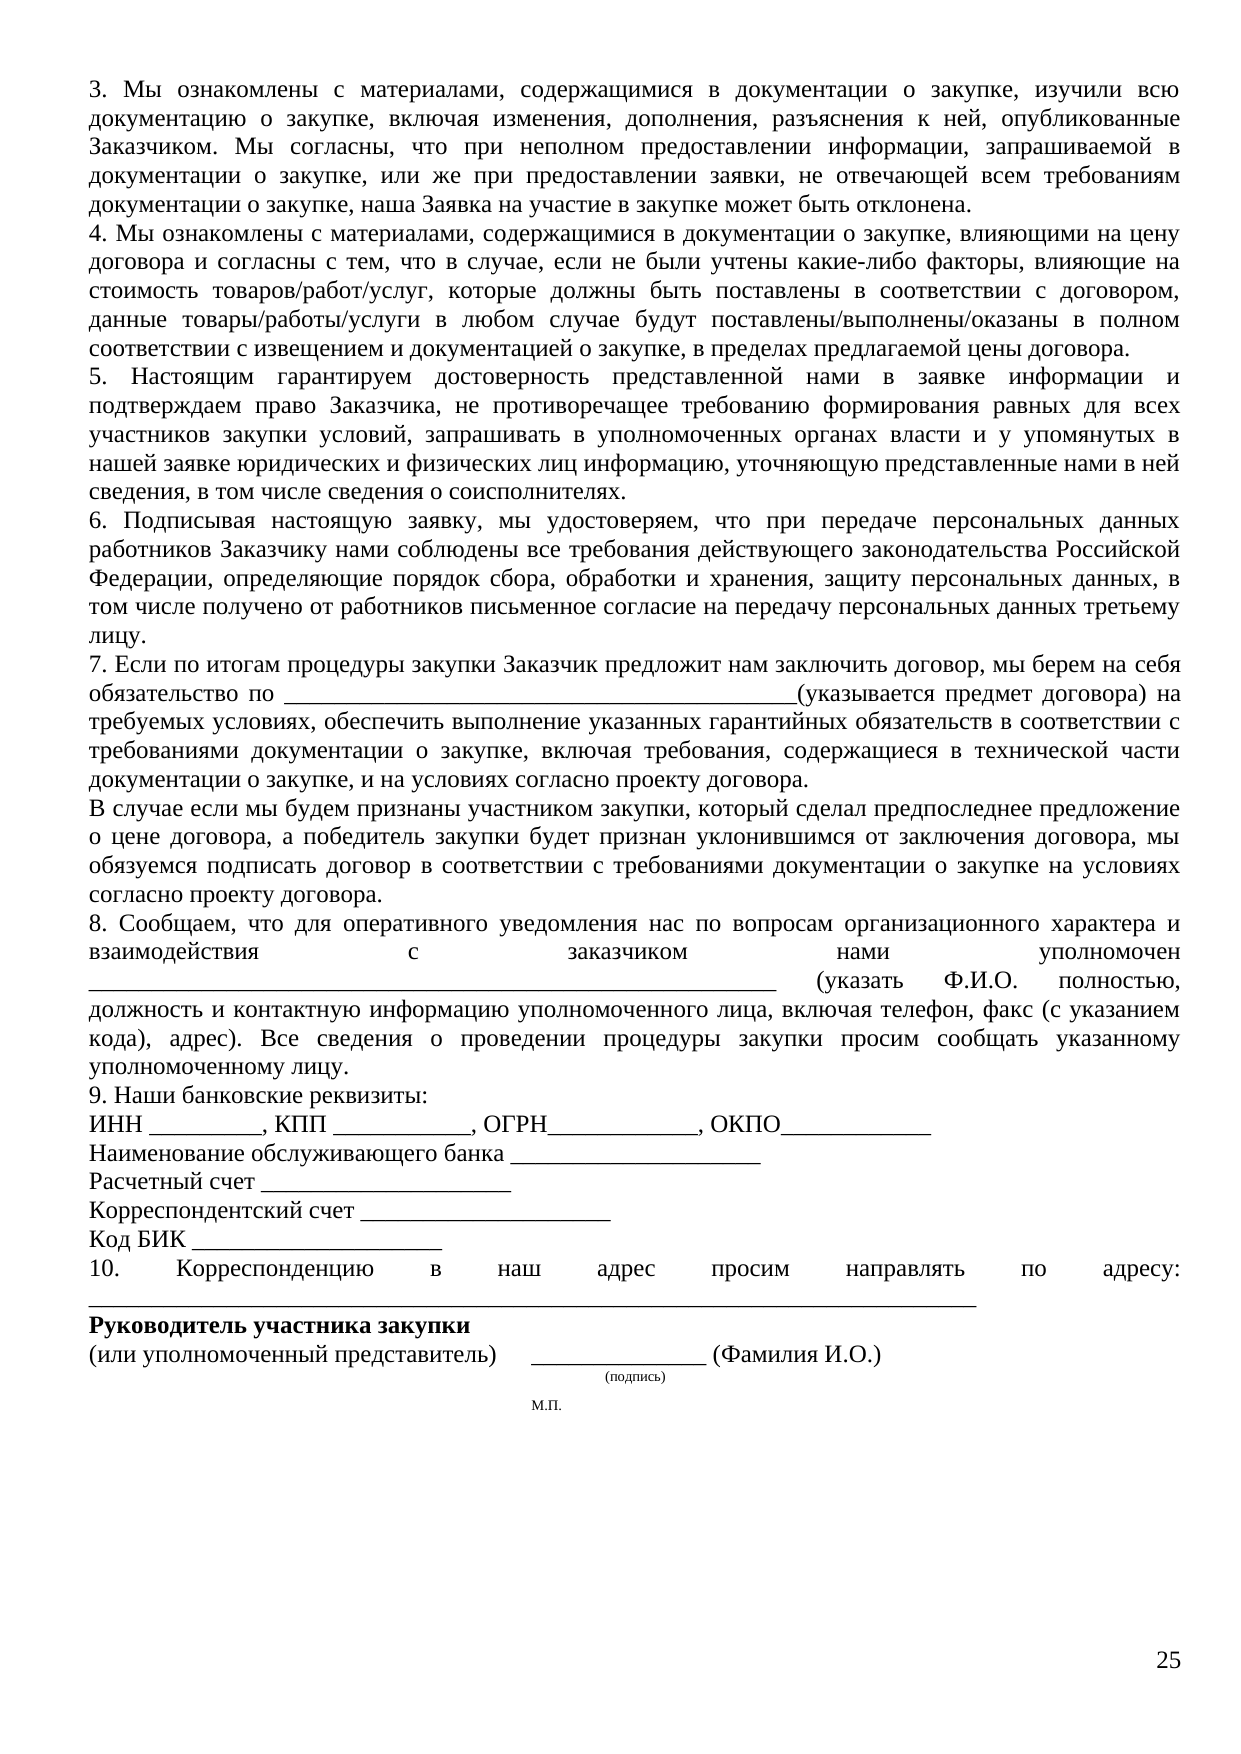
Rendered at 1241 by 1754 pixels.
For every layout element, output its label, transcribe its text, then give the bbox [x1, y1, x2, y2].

text 8. Сообщаем, что для оперативного уведомления нас по вопросам организационного характера и взаимодействия с заказчиком нами уполномочен _______________________________________________________ (указать Ф.И.О. полностью, должность и контактную информацию уполномоченного лица, включая телефон, факс (с указанием кода), адрес). Все сведения о проведении процедуры закупки просим сообщать указанному уполномоченному лицу. [89, 908, 1181, 1080]
text 5. Настоящим гарантируем достоверность представленной нами в заявке информации и подтверждаем право Заказчика, не противоречащее требованию формирования равных для всех участников закупки условий, запрашивать в уполномоченных органах власти и у упомянутых в нашей заявке юридических и физических лиц информацию, уточняющую представленные нами в ней сведения, в том числе сведения о соисполнителях. [89, 361, 1181, 505]
text 9. Наши банковские реквизиты: [89, 1080, 1181, 1109]
text М.П. [457, 1396, 1181, 1425]
text 3. Мы ознакомлены с материалами, содержащимися в документации о закупке, изучили всю документацию о закупке, включая изменения, дополнения, разъяснения к ней, опубликованные Заказчиком. Мы согласны, что при неполном предоставлении информации, запрашиваемой в документации о закупке, или же при предоставлении заявки, не отвечающей всем требованиям документации о закупке, наша Заявка на участие в закупке может быть отклонена. [89, 74, 1181, 218]
text В случае если мы будем признаны участником закупки, который сделал предпоследнее предложение о цене договора, а победитель закупки будет признан уклонившимся от заключения договора, мы обязуемся подписать договор в соответствии с требованиями документации о закупке на условиях согласно проекту договора. [89, 793, 1181, 908]
text ИНН _________, КПП ___________, ОГРН____________, ОКПО____________ [89, 1109, 1181, 1138]
text 6. Подписывая настоящую заявку, мы удостоверяем, что при передаче персональных данных работников Заказчику нами соблюдены все требования действующего законодательства Российской Федерации, определяющие порядок сбора, обработки и хранения, защиту персональных данных, в том числе получено от работников письменное согласие на передачу персональных данных третьему лицу. [89, 505, 1181, 649]
text Расчетный счет ____________________ [89, 1166, 1181, 1195]
text Код БИК ____________________ [89, 1224, 1181, 1253]
text Руководитель участника закупки [89, 1310, 1181, 1339]
text Наименование обслуживающего банка ____________________ [89, 1138, 1181, 1166]
text (подпись) [531, 1368, 1181, 1396]
text (или уполномоченный представитель) ______________ (Фамилия И.О.) [89, 1339, 1181, 1368]
text Корреспондентский счет ____________________ [89, 1195, 1181, 1224]
text 4. Мы ознакомлены с материалами, содержащимися в документации о закупке, влияющими на цену договора и согласны с тем, что в случае, если не были учтены какие-либо факторы, влияющие на стоимость товаров/работ/услуг, которые должны быть поставлены в соответствии с договором, данные товары/работы/услуги в любом случае будут поставлены/выполнены/оказаны в полном соответствии с извещением и документацией о закупке, в пределах предлагаемой цены договора. [89, 218, 1181, 361]
text 10. Корреспонденцию в наш адрес просим направлять по адресу: _______________________________________________________________________ [89, 1253, 1181, 1310]
text 7. Если по итогам процедуры закупки Заказчик предложит нам заключить договор, мы берем на себя обязательство по _________________________________________(указывается предмет договора) на требуемых условиях, обеспечить выполнение указанных гарантийных обязательств в соответствии с требованиями документации о закупке, включая требования, содержащиеся в технической части документации о закупке, и на условиях согласно проекту договора. [89, 649, 1181, 793]
